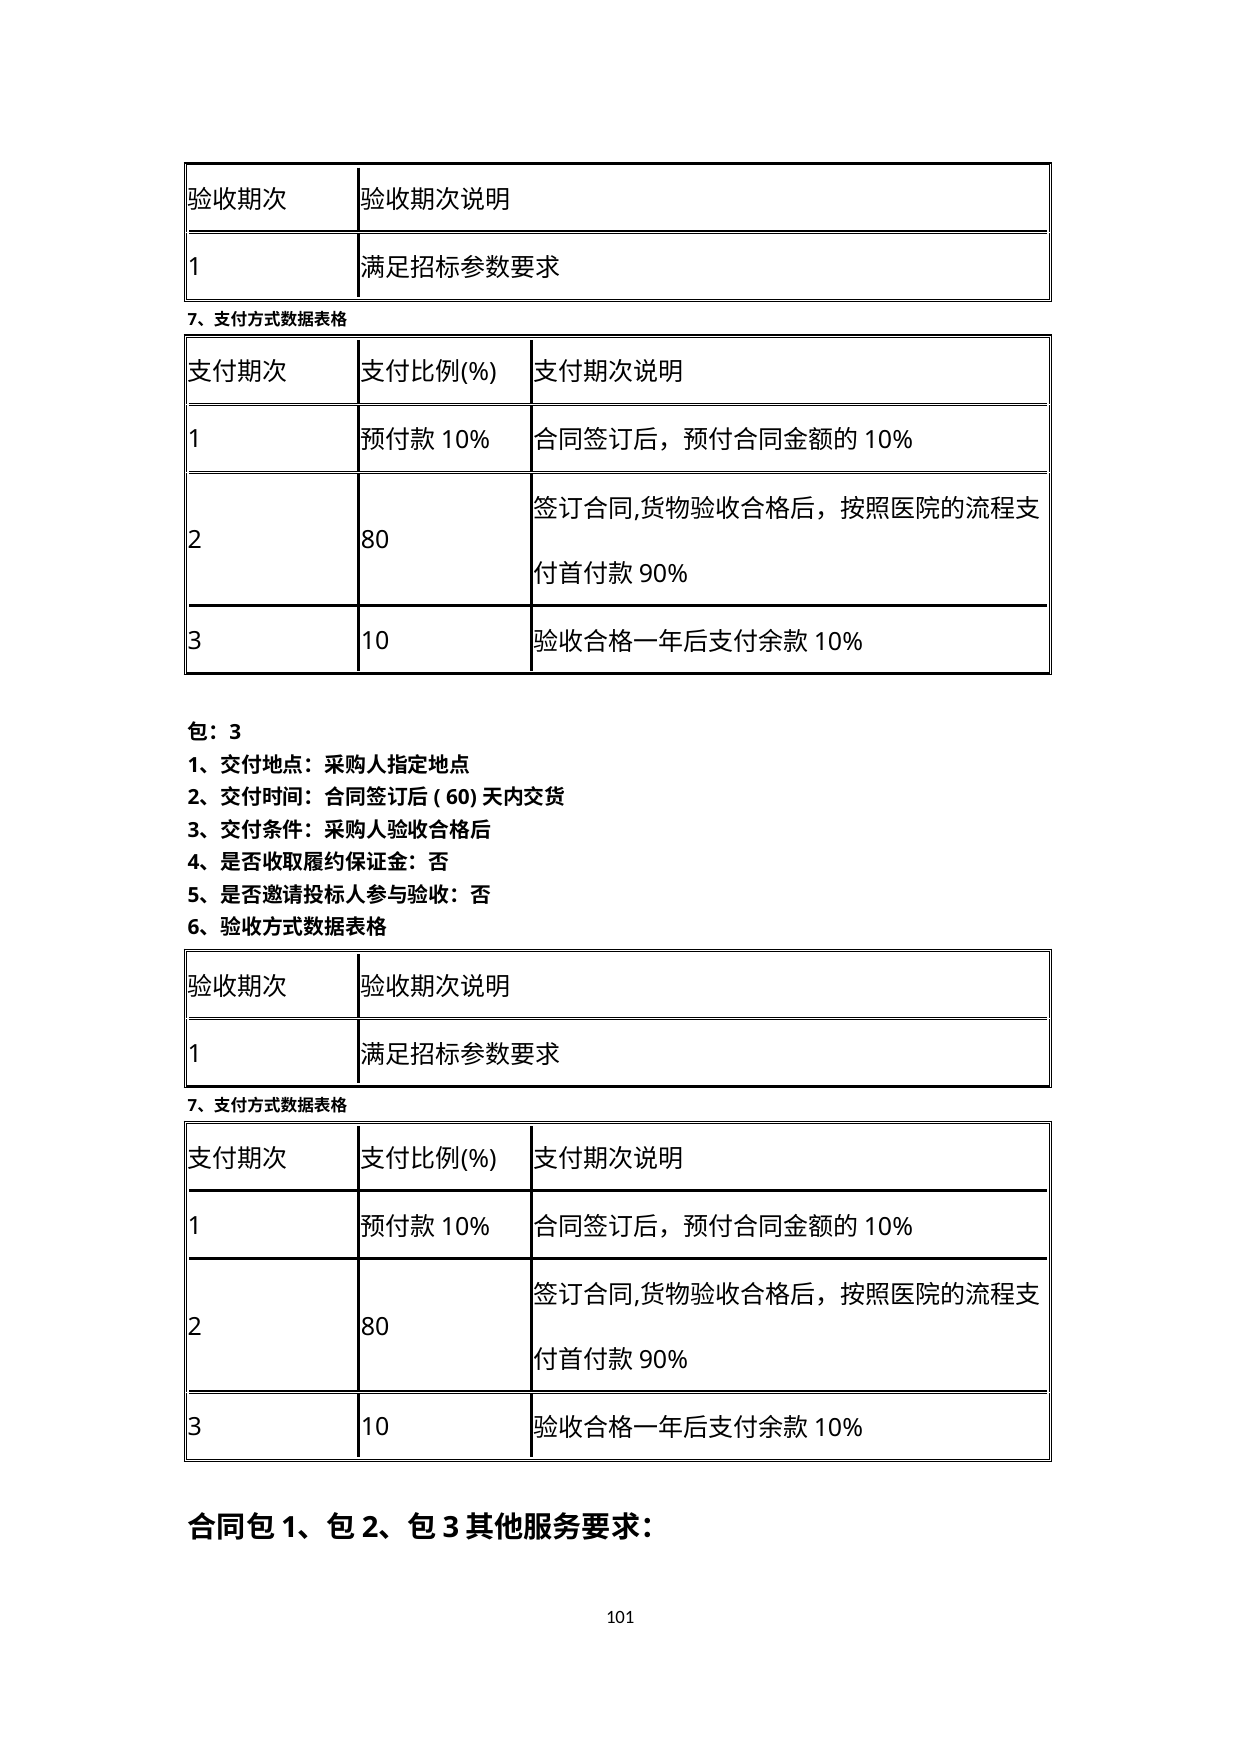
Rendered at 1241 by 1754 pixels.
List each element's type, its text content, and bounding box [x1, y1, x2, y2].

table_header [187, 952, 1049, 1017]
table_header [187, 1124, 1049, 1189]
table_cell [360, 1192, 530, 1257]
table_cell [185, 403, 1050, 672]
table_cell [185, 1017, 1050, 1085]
text 包：3 1、交付地点：采购人指定地点 2、交付时间：合同签订后 ( 60) 天内交货 3、交付条件：采购人验收合格后 4、是否收取履约保证金：否 5、是否邀请投标人参与验收：否 6、验收方式数据表格 [187, 714, 1053, 942]
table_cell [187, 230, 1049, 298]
text 7、支付方式数据表格 [187, 302, 1053, 334]
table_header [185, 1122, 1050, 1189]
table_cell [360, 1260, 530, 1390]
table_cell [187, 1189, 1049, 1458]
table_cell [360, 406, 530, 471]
text 7、支付方式数据表格 [187, 1088, 1053, 1121]
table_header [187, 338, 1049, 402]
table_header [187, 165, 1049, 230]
text 合同包1、包2、包3其他服务要求： [187, 1503, 1053, 1546]
